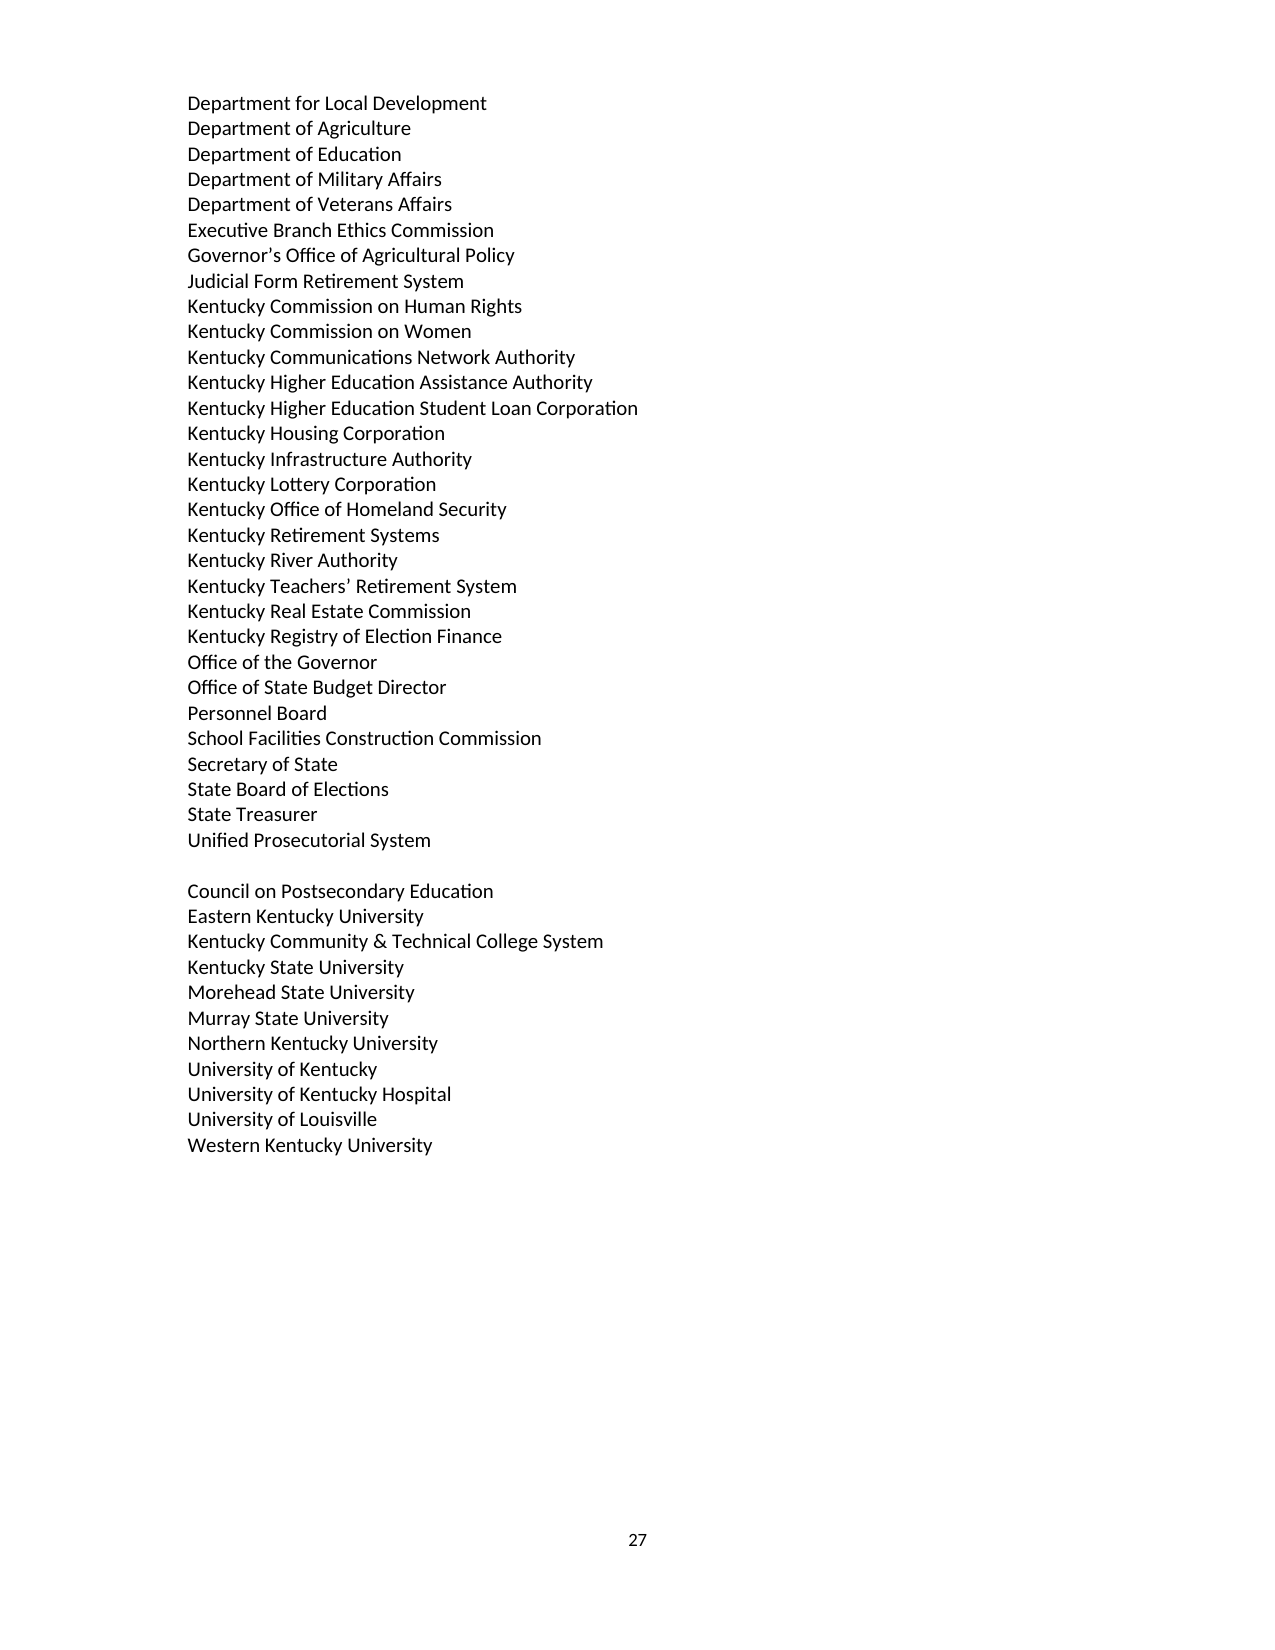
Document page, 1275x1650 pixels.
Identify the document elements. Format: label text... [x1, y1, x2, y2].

text Western Kentucky University [187, 1132, 1087, 1157]
text State Treasurer [187, 802, 1087, 827]
text University of Kentucky Hospital [187, 1081, 1087, 1107]
text Kentucky Registry of Election Finance [187, 624, 1087, 649]
text Secretary of State [187, 751, 1087, 776]
text Northern Kentucky University [187, 1030, 1087, 1056]
text Murray State University [187, 1005, 1087, 1030]
text Council on Postsecondary Education [187, 878, 1087, 903]
text Kentucky River Authority [187, 547, 1087, 573]
text Governor’s Office of Agricultural Policy [187, 242, 1087, 268]
text Kentucky Real Estate Commission [187, 598, 1087, 624]
text Kentucky Teachers’ Retirement System [187, 573, 1087, 598]
text University of Louisville [187, 1107, 1087, 1132]
text Kentucky Office of Homeland Security [187, 497, 1087, 522]
text Office of State Budget Director [187, 674, 1087, 700]
text Kentucky Higher Education Assistance Authority [187, 369, 1087, 395]
text Kentucky Commission on Women [187, 319, 1087, 344]
text Unified Prosecutorial System [187, 827, 1087, 852]
text Kentucky Community & Technical College System [187, 929, 1087, 954]
text University of Kentucky [187, 1056, 1087, 1081]
text School Facilities Construction Commission [187, 725, 1087, 751]
text Office of the Governor [187, 649, 1087, 674]
text Department for Local Development [187, 90, 1087, 115]
text Kentucky Higher Education Student Loan Corporation [187, 395, 1087, 420]
text Kentucky Commission on Human Rights [187, 293, 1087, 319]
text State Board of Elections [187, 776, 1087, 802]
text Department of Agriculture [187, 115, 1087, 141]
text Department of Education [187, 141, 1087, 166]
text Department of Military Affairs [187, 166, 1087, 192]
text Kentucky Infrastructure Authority [187, 446, 1087, 471]
text Judicial Form Retirement System [187, 268, 1087, 293]
text Department of Veterans Affairs [187, 192, 1087, 217]
text Kentucky State University [187, 954, 1087, 979]
text Kentucky Retirement Systems [187, 522, 1087, 547]
text Executive Branch Ethics Commission [187, 217, 1087, 242]
text Kentucky Housing Corporation [187, 420, 1087, 446]
text Eastern Kentucky University [187, 903, 1087, 929]
text Kentucky Communications Network Authority [187, 344, 1087, 369]
text Morehead State University [187, 979, 1087, 1005]
text Personnel Board [187, 700, 1087, 725]
text Kentucky Lottery Corporation [187, 471, 1087, 497]
